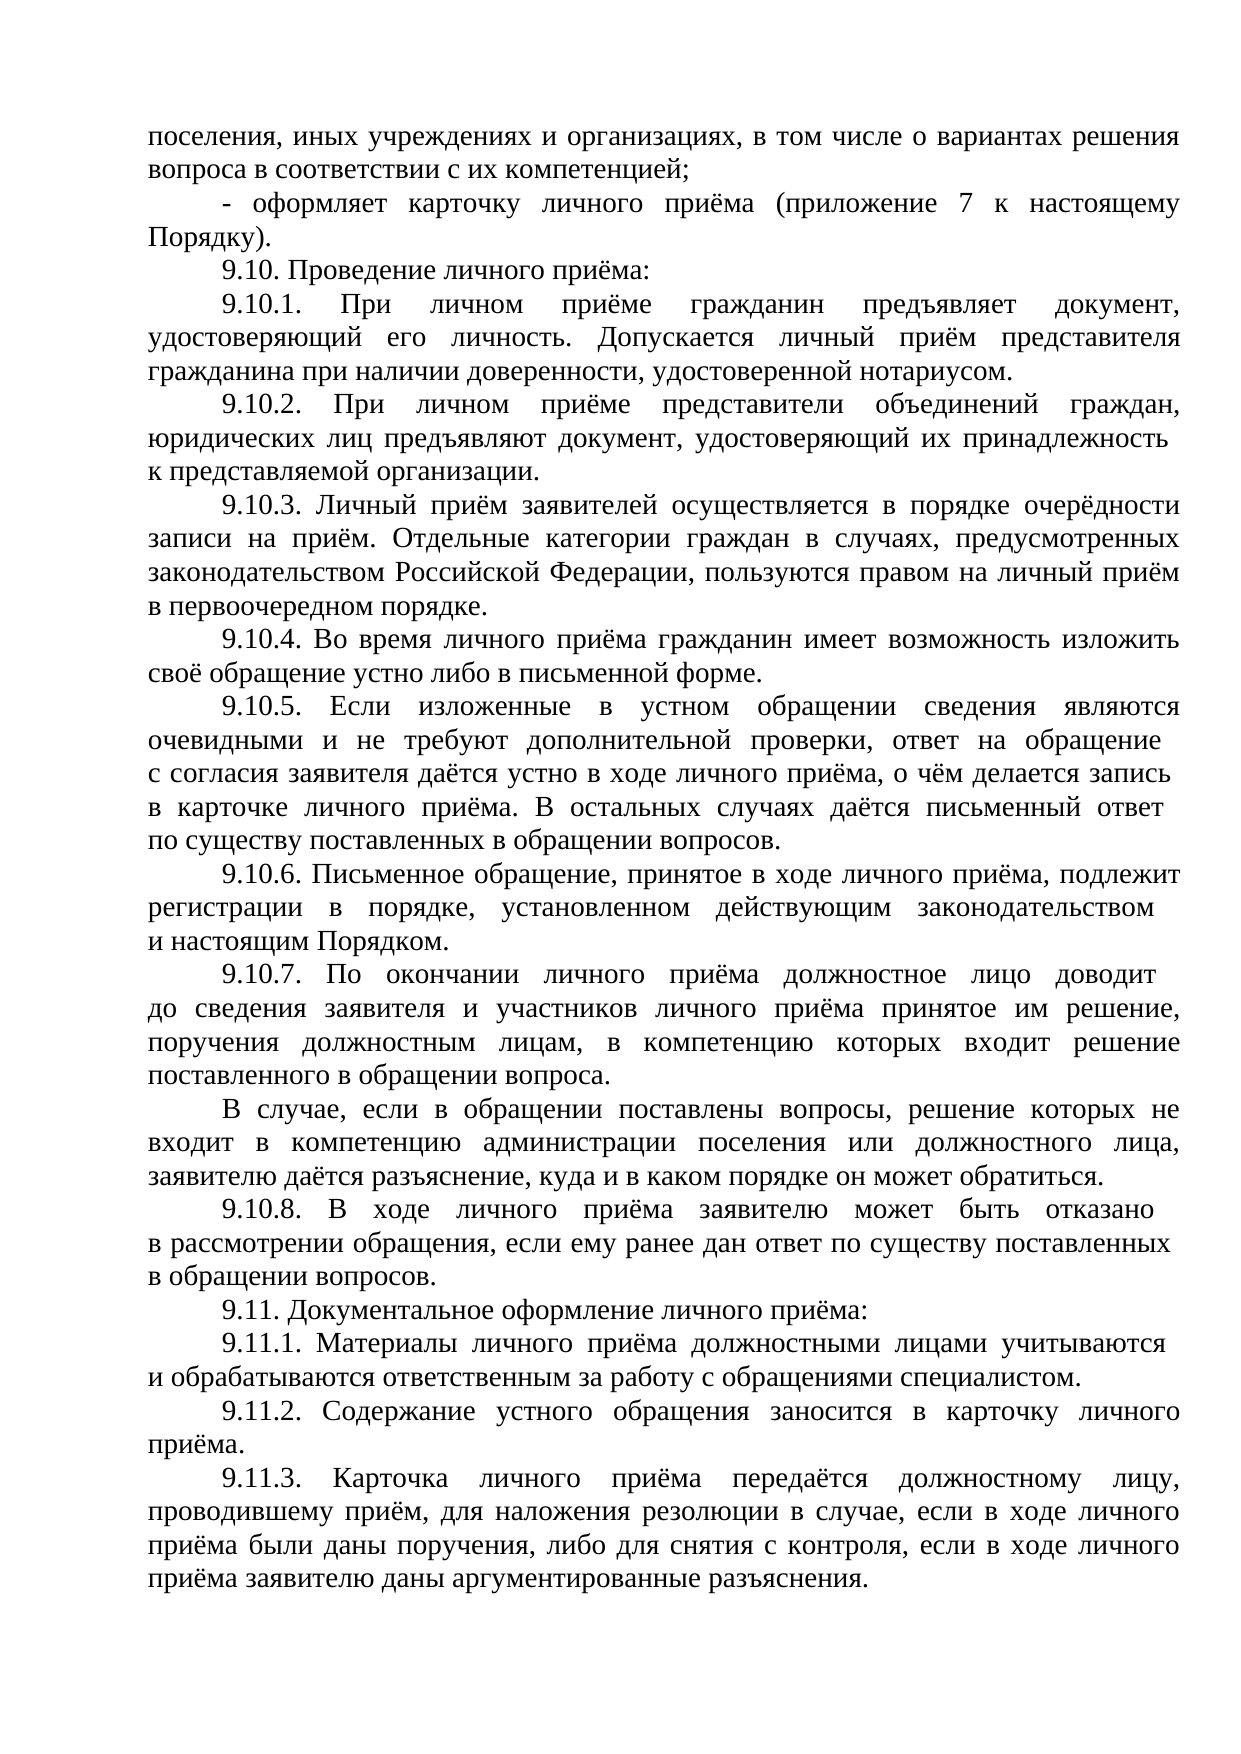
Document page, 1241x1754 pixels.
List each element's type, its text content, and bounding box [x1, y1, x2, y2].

text 9.11.2. Содержание устного обращения заносится в карточку личного приёма. [148, 1393, 1181, 1460]
text - оформляет карточку личного приёма (приложение 7 к настоящему Порядку). [148, 185, 1181, 252]
text В случае, если в обращении поставлены вопросы, решение которых не входит в компетенцию администрации поселения или должностного лица, заявителю даётся разъяснение, куда и в каком порядке он может обратиться. [148, 1091, 1181, 1191]
text 9.10.6. Письменное обращение, принятое в ходе личного приёма, подлежит регистрации в порядке, установленном действующим законодательством и настоящим Порядком. [148, 856, 1181, 957]
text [148, 118, 1181, 185]
text 9.10.5. Если изложенные в устном обращении сведения являются очевидными и не требуют дополнительной проверки, ответ на обращение с согласия заявителя даётся устно в ходе личного приёма, о чём делается запись в карточке личного приёма. В остальных случаях даётся письменный ответ по существу поставленных в обращении вопросов. [148, 688, 1181, 856]
text 9.10.8. В ходе личного приёма заявителю может быть отказано в рассмотрении обращения, если ему ранее дан ответ по существу поставленных в обращении вопросов. [148, 1191, 1181, 1292]
text 9.10. Проведение личного приёма: [148, 252, 1181, 286]
text 9.10.2. При личном приёме представители объединений граждан, юридических лиц предъявляют документ, удостоверяющий их принадлежность к представляемой организации. [148, 386, 1181, 487]
text 9.11.1. Материалы личного приёма должностными лицами учитываются и обрабатываются ответственным за работу с обращениями специалистом. [148, 1326, 1181, 1393]
text 9.10.7. По окончании личного приёма должностное лицо доводит до сведения заявителя и участников личного приёма принятое им решение, поручения должностным лицам, в компетенцию которых входит решение поставленного в обращении вопроса. [148, 957, 1181, 1091]
text 9.10.4. Во время личного приёма гражданин имеет возможность изложить своё обращение устно либо в письменной форме. [148, 621, 1181, 688]
text 9.11.3. Карточка личного приёма передаётся должностному лицу, проводившему приём, для наложения резолюции в случае, если в ходе личного приёма были даны поручения, либо для снятия с контроля, если в ходе личного приёма заявителю даны аргументированные разъяснения. [148, 1460, 1181, 1594]
text 9.11. Документальное оформление личного приёма: [148, 1292, 1181, 1326]
text 9.10.3. Личный приём заявителей осуществляется в порядке очерёдности записи на приём. Отдельные категории граждан в случаях, предусмотренных законодательством Российской Федерации, пользуются правом на личный приём в первоочередном порядке. [148, 487, 1181, 621]
text 9.10.1. При личном приёме гражданин предъявляет документ, удостоверяющий его личность. Допускается личный приём представителя гражданина при наличии доверенности, удостоверенной нотариусом. [148, 286, 1181, 386]
